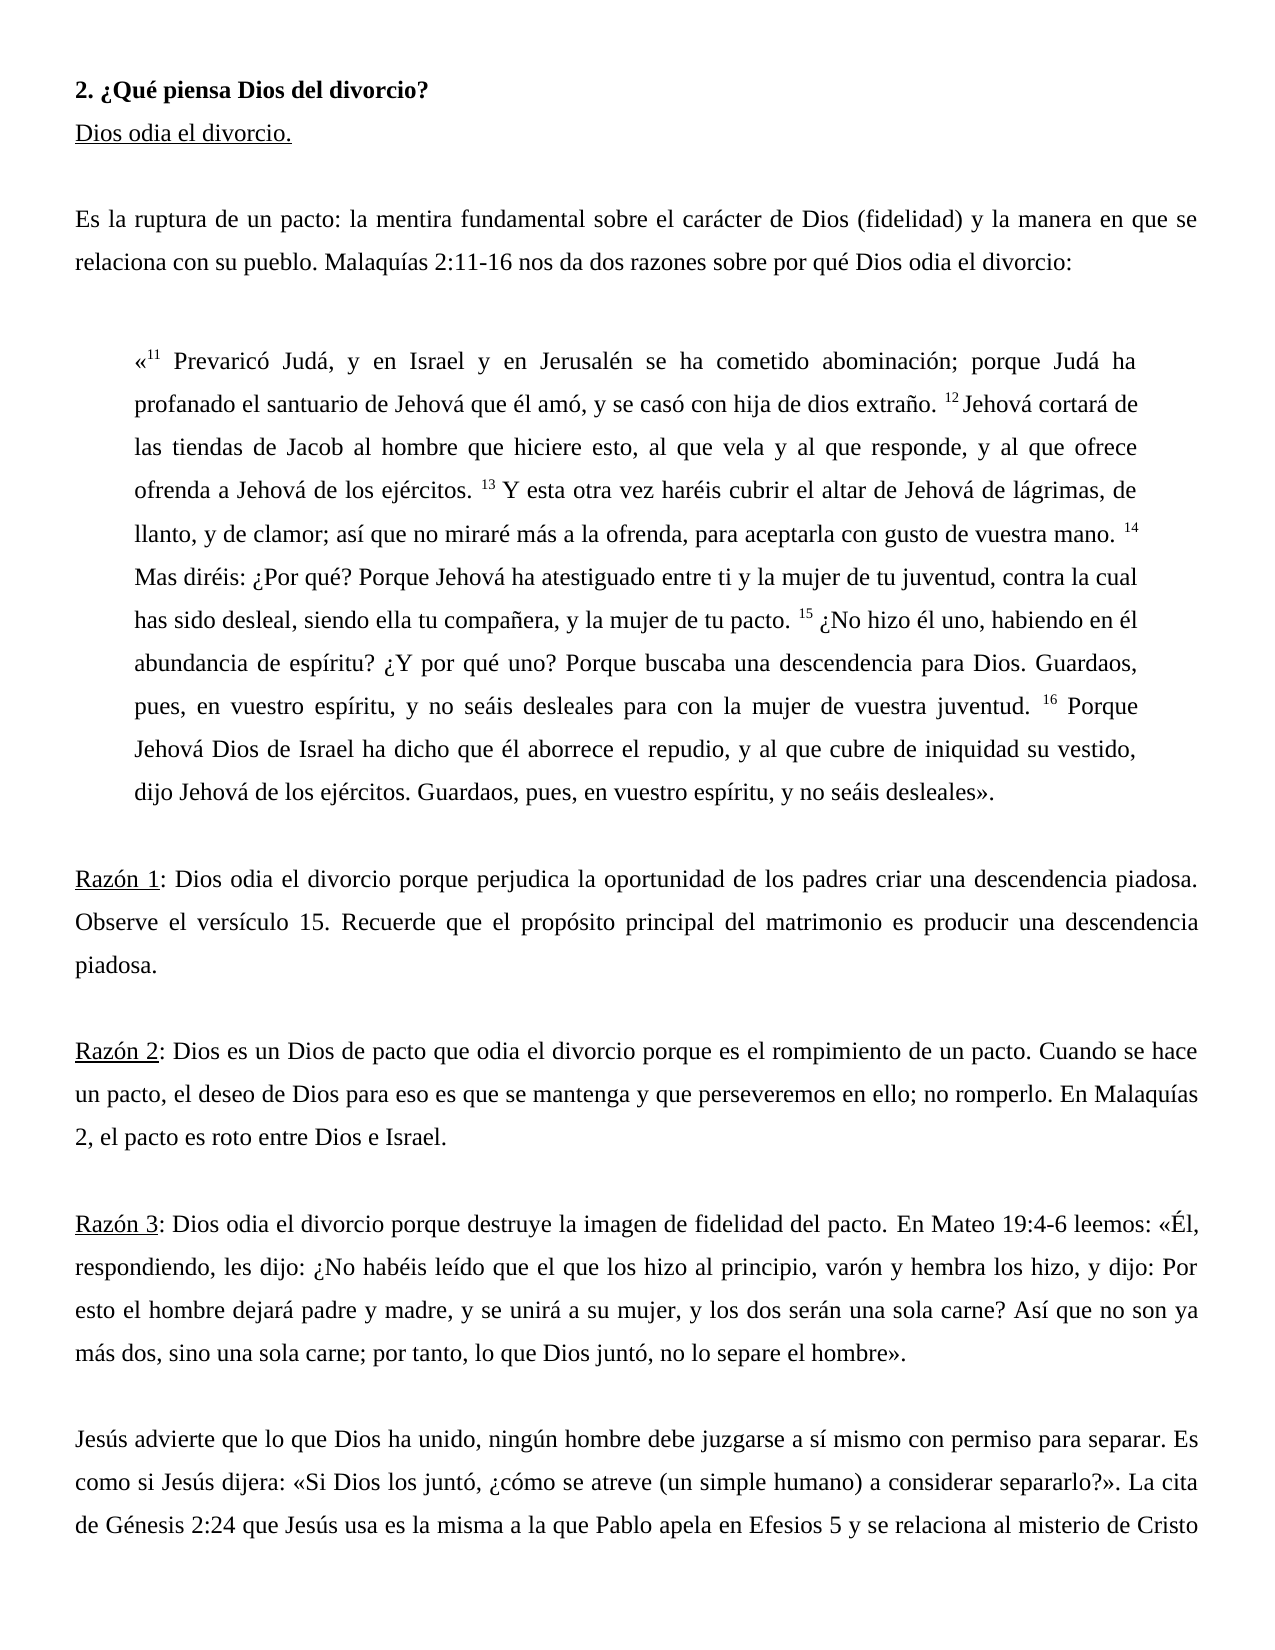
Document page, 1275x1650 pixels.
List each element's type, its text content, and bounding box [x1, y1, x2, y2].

text «11 Prevaricó Judá, y en Israel y en Jerusalén se ha cometido abominación; porque Judá ha profanado el santuario de Jehová que él amó, y se casó con hija de dios extraño. 12 Jehová cortará de las tiendas de Jacob al hombre que hiciere esto, al que vela y al que responde, y al que ofrece ofrenda a Jehová de los ejércitos. 13 Y esta otra vez haréis cubrir el altar de Jehová de lágrimas, de llanto, y de clamor; así que no miraré más a la ofrenda, para aceptarla con gusto de vuestra mano. 14 Mas diréis: ¿Por qué? Porque Jehová ha atestiguado entre ti y la mujer de tu juventud, contra la cual has sido desleal, siendo ella tu compañera, y la mujer de tu pacto. 15 ¿No hizo él uno, habiendo en él abundancia de espíritu? ¿Y por qué uno? Porque buscaba una descendencia para Dios. Guardaos, pues, en vuestro espíritu, y no seáis desleales para con la mujer de vuestra juventud. 16 Porque Jehová Dios de Israel ha dicho que él aborrece el repudio, y al que cubre de iniquidad su vestido, dijo Jehová de los ejércitos. Guardaos, pues, en vuestro espíritu, y no seáis desleales». [134, 346, 1138, 806]
text Razón 2: Dios es un Dios de pacto que odia el divorcio porque es el rompimiento de un pacto. Cuando se hace un pacto, el deseo de Dios para eso es que se mantenga y que perseveremos en ello; no romperlo. En Malaquías 2, el pacto es roto entre Dios e Israel. [75, 1036, 1200, 1151]
text Dios odia el divorcio. [75, 118, 1200, 147]
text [75, 1424, 1200, 1539]
text Es la ruptura de un pacto: la mentira fundamental sobre el carácter de Dios (fidelidad) y la manera en que se relaciona con su pueblo. Malaquías 2:11-16 nos da dos razones sobre por qué Dios odia el divorcio: [75, 204, 1200, 276]
text Razón 1: Dios odia el divorcio porque perjudica la oportunidad de los padres criar una descendencia piadosa. Observe el versículo 15. Recuerde que el propósito principal del matrimonio es producir una descendencia piadosa. [75, 864, 1200, 979]
text 2. ¿Qué piensa Dios del divorcio? [75, 75, 1200, 104]
text Razón 3: Dios odia el divorcio porque destruye la imagen de fidelidad del pacto. En Mateo 19:4-6 leemos: «Él, respondiendo, les dijo: ¿No habéis leído que el que los hizo al principio, varón y hembra los hizo, y dijo: Por esto el hombre dejará padre y madre, y se unirá a su mujer, y los dos serán una sola carne? Así que no son ya más dos, sino una sola carne; por tanto, lo que Dios juntó, no lo separe el hombre». [75, 1209, 1200, 1367]
